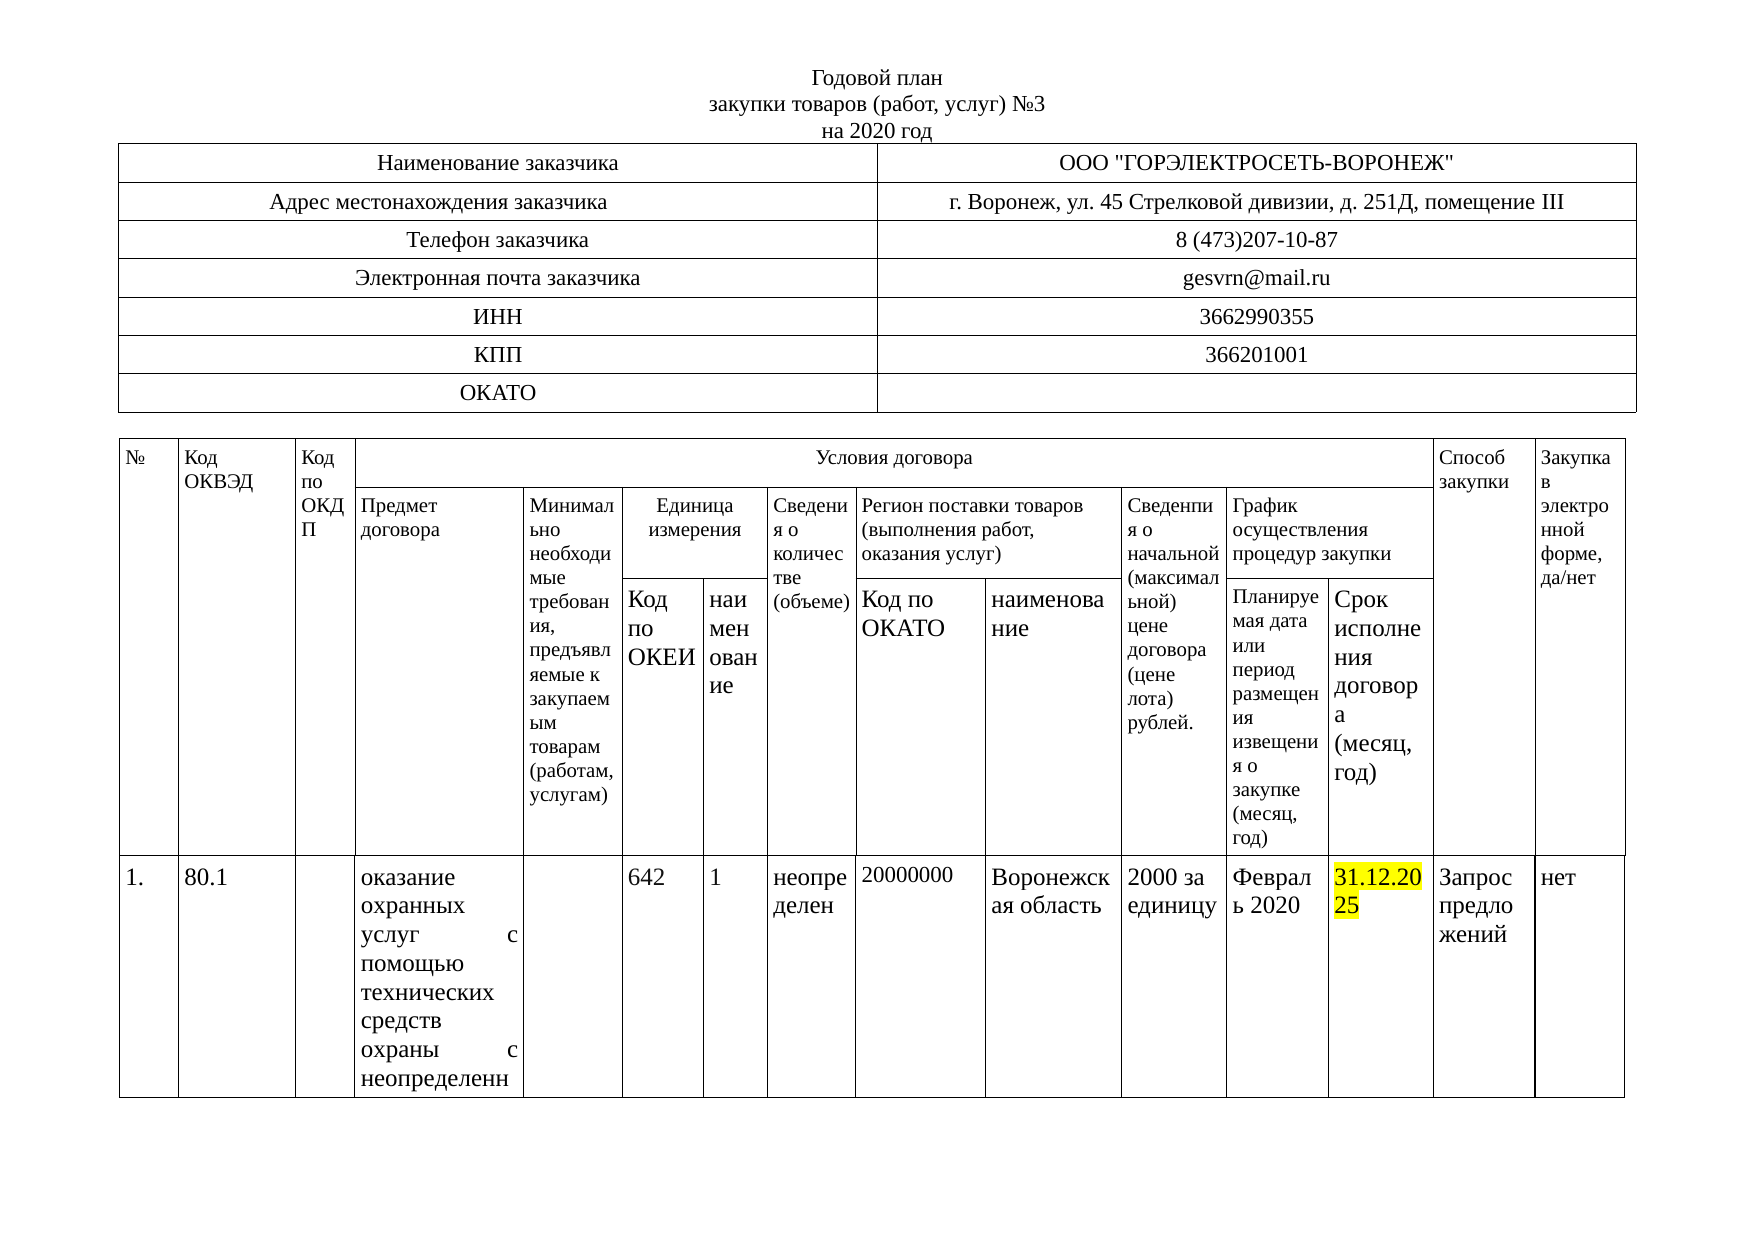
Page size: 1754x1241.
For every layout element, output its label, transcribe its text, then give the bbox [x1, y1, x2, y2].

table_cell 8 (473)207-10-87 [878, 221, 1636, 258]
table_cell Электронная почта заказчика [119, 259, 877, 296]
table_header [704, 579, 767, 855]
table_header [524, 488, 622, 855]
table_header [356, 439, 1433, 487]
table_header [1434, 439, 1535, 855]
table_cell г. Воронеж, ул. 45 Стрелковой дивизии, д. 251Д, помещение III [878, 183, 1636, 220]
table_header [296, 439, 355, 855]
table_header [1227, 579, 1328, 855]
table_header [179, 439, 295, 855]
text на 2020 год [118, 117, 1636, 143]
table_header [857, 579, 985, 855]
table_header [623, 579, 703, 855]
table_cell gesvrn@mail.ru [878, 259, 1636, 296]
table_cell ОКАТО [119, 374, 877, 411]
table_header ООО "ГОРЭЛЕКТРОСЕТЬ-ВОРОНЕЖ" [878, 144, 1636, 181]
table_header [1626, 438, 1634, 1098]
table_header [1122, 488, 1226, 855]
table_cell КПП [119, 336, 877, 373]
table_header Наименование заказчика [119, 144, 877, 181]
table_header [1227, 488, 1433, 578]
table_header [356, 488, 523, 855]
table_header [1329, 579, 1433, 855]
text Годовой план [118, 64, 1636, 90]
table_header [768, 488, 856, 855]
table_cell [878, 374, 1636, 411]
text закупки товаров (работ, услуг) №3 [118, 90, 1636, 117]
table_header [986, 579, 1121, 855]
table_cell ИНН [119, 298, 877, 335]
table_cell Адрес местонахождения заказчика [119, 183, 877, 220]
table_cell 3662990355 [878, 298, 1636, 335]
table_cell Телефон заказчика [119, 221, 877, 258]
table_header [857, 488, 1121, 578]
table_cell 366201001 [878, 336, 1636, 373]
table_header [120, 439, 178, 855]
table_header [623, 488, 767, 578]
table_header [1536, 439, 1625, 855]
